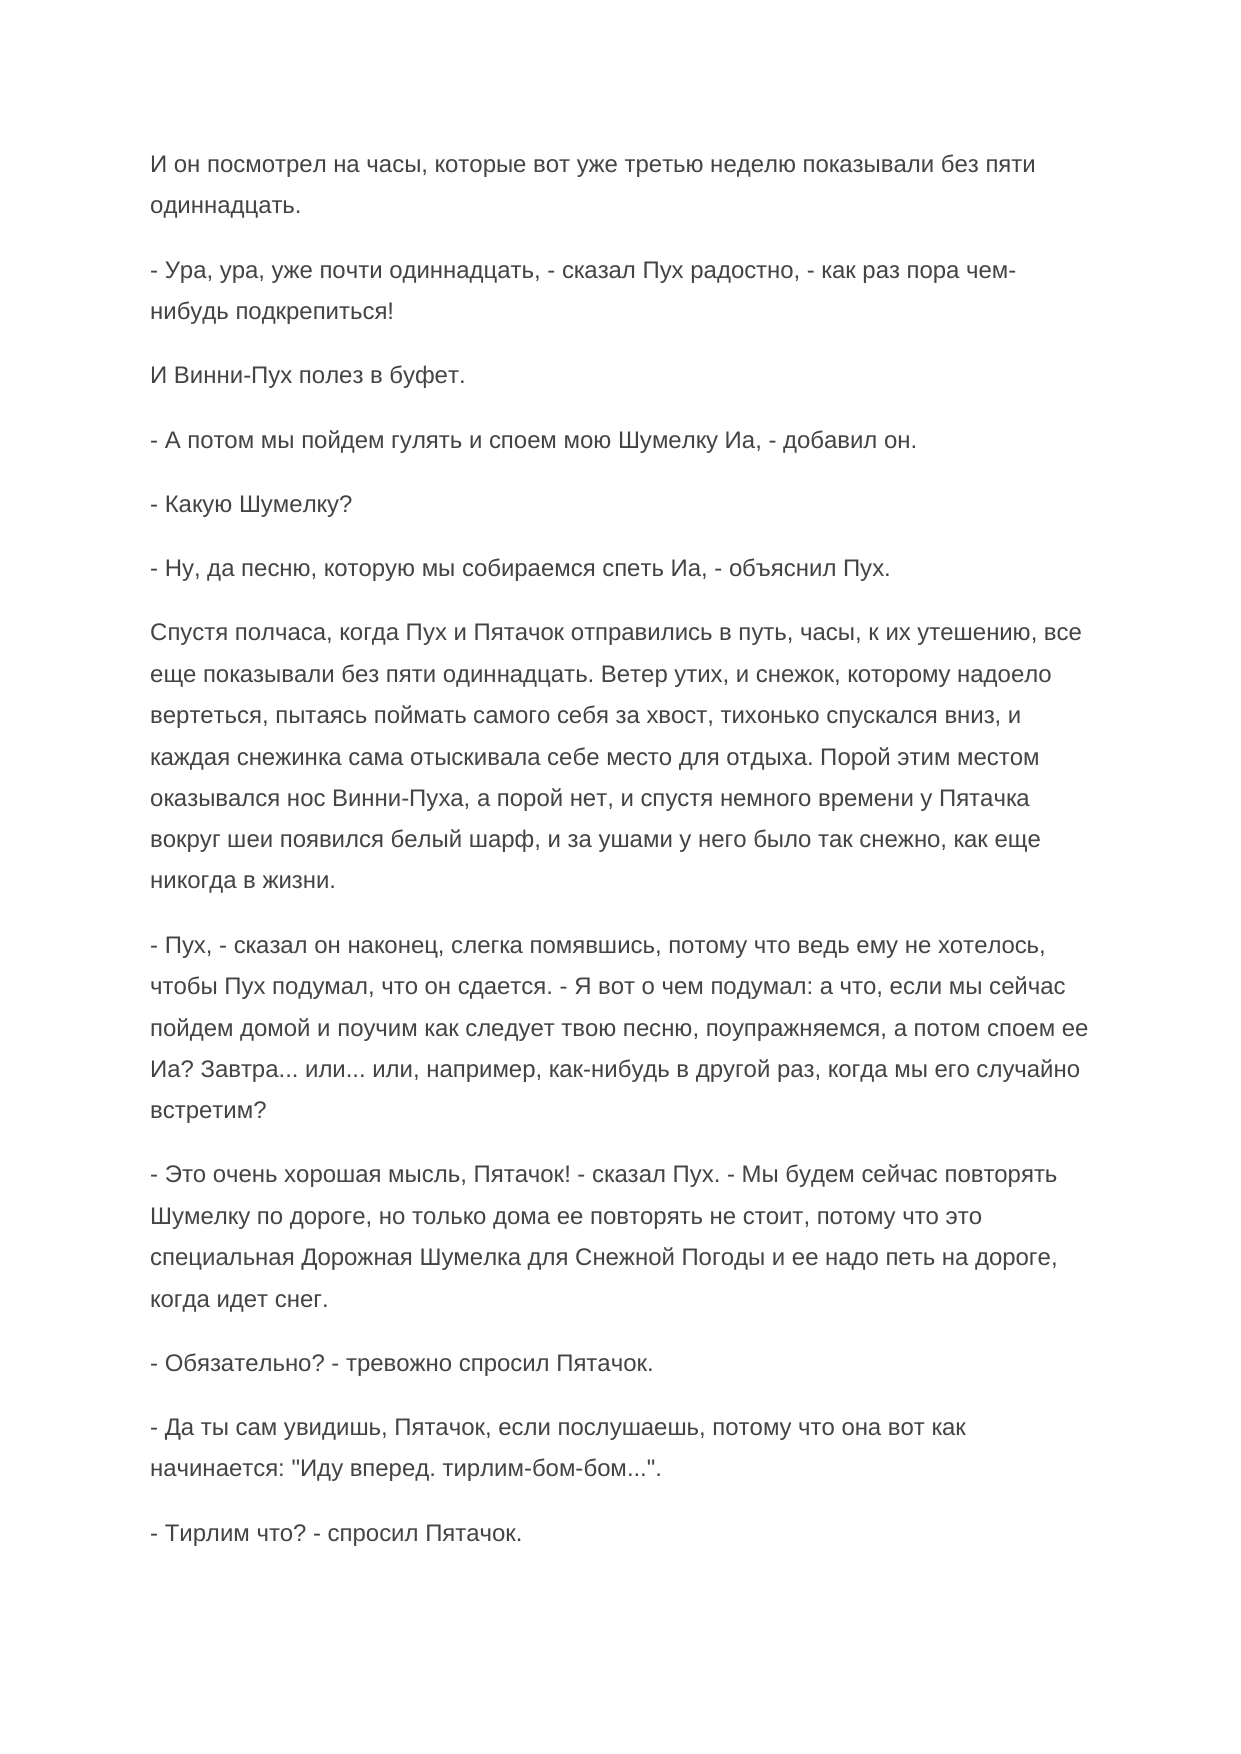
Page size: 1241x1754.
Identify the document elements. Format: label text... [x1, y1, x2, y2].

text - Какую Шумелку? [150, 490, 1090, 517]
text - Пух, - сказал он наконец, слегка помявшись, потому что ведь ему не хотелось, чтобы Пух подумал, что он сдается. - Я вот о чем подумал: а что, если мы сейчас пойдем домой и поучим как следует твою песню, поупражняемся, а потом споем ее Иа? Завтра... или... или, например, как-нибудь в другой раз, когда мы его случайно встретим? [150, 931, 1090, 1124]
text И он посмотрел на часы, которые вот уже третью неделю показывали без пяти одиннадцать. [150, 150, 1090, 219]
text - Тирлим что? - спросил Пятачок. [150, 1519, 1090, 1546]
text Спустя полчаса, когда Пух и Пятачок отправились в путь, часы, к их утешению, все еще показывали без пяти одиннадцать. Ветер утих, и снежок, которому надоело вертеться, пытаясь поймать самого себя за хвост, тихонько спускался вниз, и каждая снежинка сама отыскивала себе место для отдыха. Порой этим местом оказывался нос Винни-Пуха, а порой нет, и спустя немного времени у Пятачка вокруг шеи появился белый шарф, и за ушами у него было так снежно, как еще никогда в жизни. [150, 618, 1090, 894]
text - Да ты сам увидишь, Пятачок, если послушаешь, потому что она вот как начинается: "Иду вперед. тирлим-бом-бом...". [150, 1413, 1090, 1482]
text - Это очень хорошая мысль, Пятачок! - сказал Пух. - Мы будем сейчас повторять Шумелку по дороге, но только дома ее повторять не стоит, потому что это специальная Дорожная Шумелка для Снежной Погоды и ее надо петь на дороге, когда идет снег. [150, 1160, 1090, 1312]
text - Обязательно? - тревожно спросил Пятачок. [150, 1349, 1090, 1376]
text И Винни-Пух полез в буфет. [150, 361, 1090, 389]
text - А потом мы пойдем гулять и споем мою Шумелку Иа, - добавил он. [150, 426, 1090, 453]
text - Ура, ура, уже почти одиннадцать, - сказал Пух радостно, - как раз пора чем-нибудь подкрепиться! [150, 256, 1090, 324]
text - Ну, да песню, которую мы собираемся спеть Иа, - объяснил Пух. [150, 554, 1090, 582]
